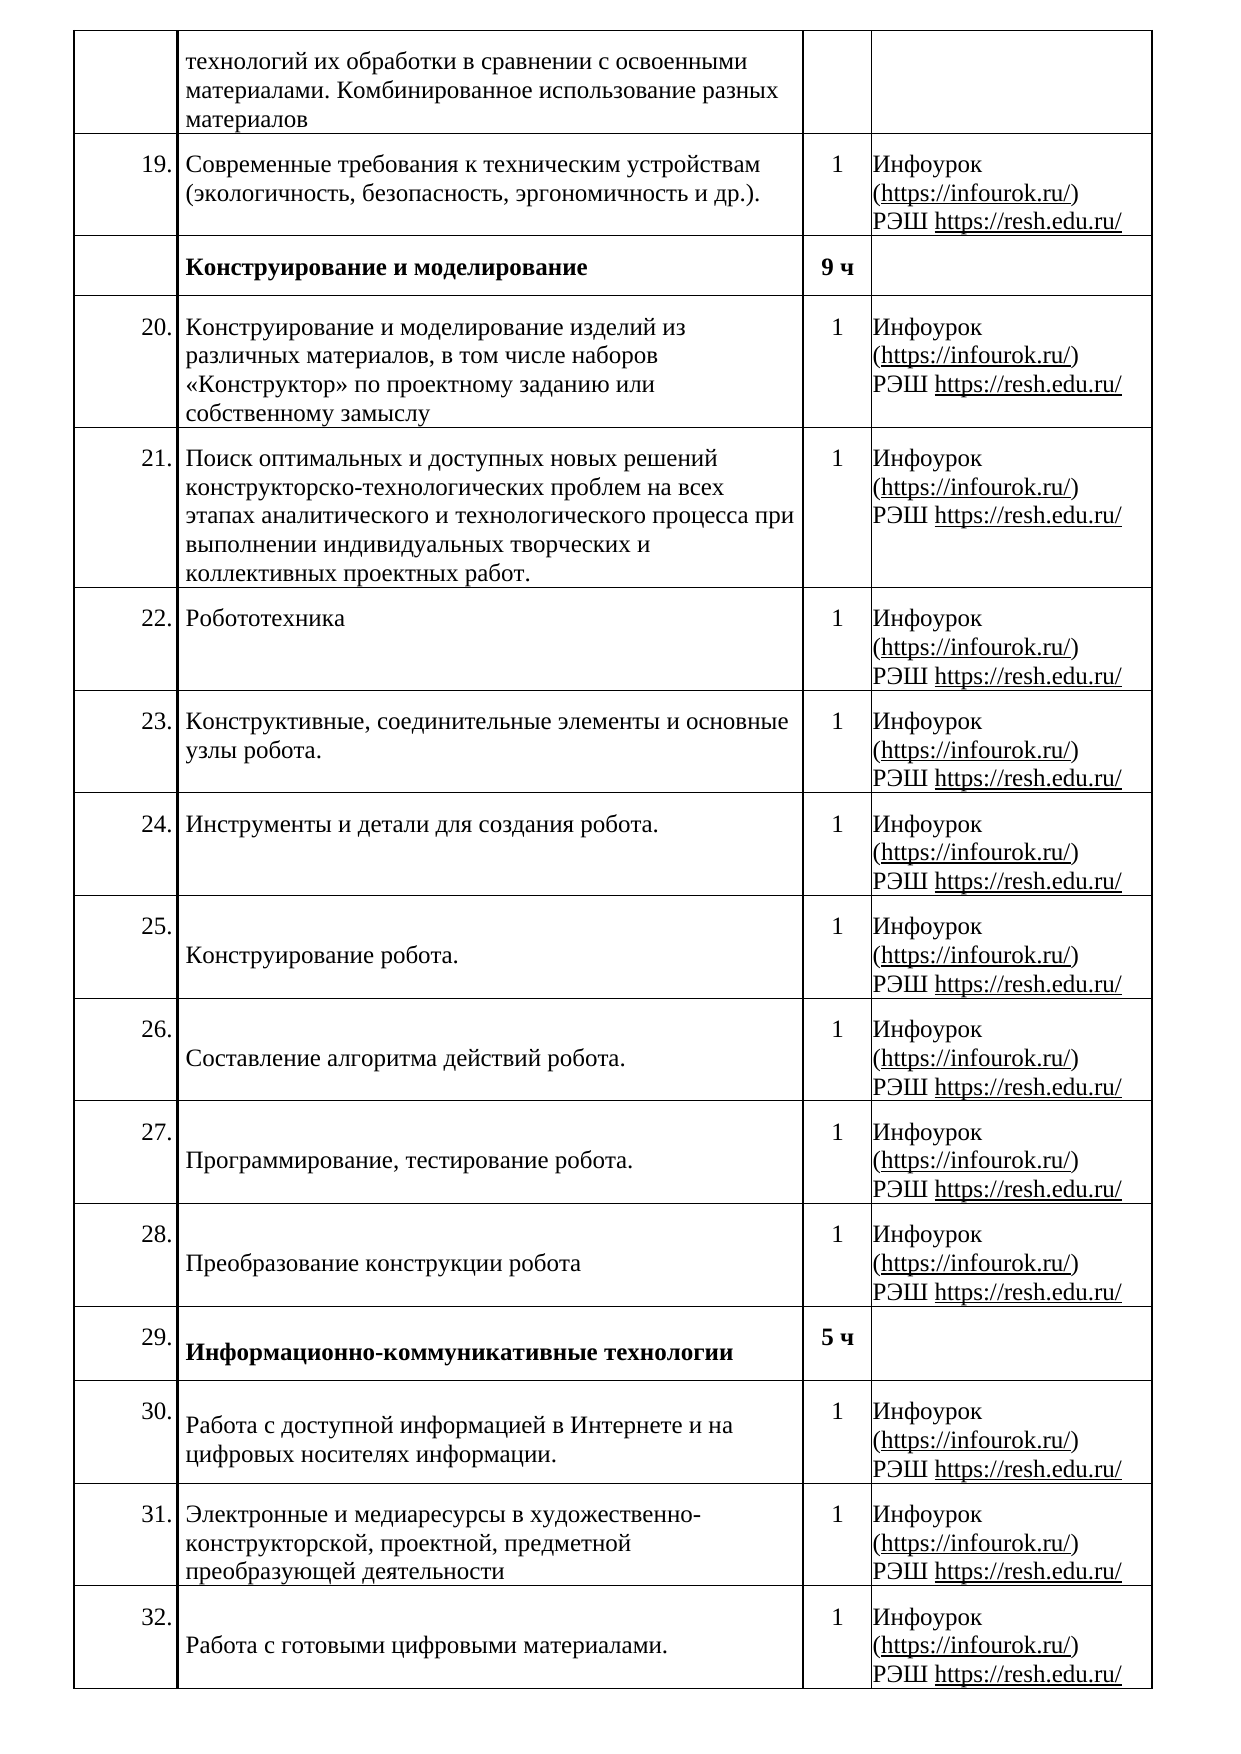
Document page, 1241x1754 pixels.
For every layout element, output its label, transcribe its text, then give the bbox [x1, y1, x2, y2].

table_cell [75, 691, 176, 792]
table_cell Конструктивные, соединительные элементы и основные узлы робота. [179, 691, 802, 792]
table_cell Инфоурок (https://infourok.ru/) РЭШ https://resh.edu.ru/ [872, 793, 1151, 895]
table_cell [872, 1307, 1151, 1380]
table_cell Инфоурок (https://infourok.ru/) РЭШ https://resh.edu.ru/ [872, 1381, 1151, 1482]
table_cell Инфоурок (https://infourok.ru/) РЭШ https://resh.edu.ru/ [872, 428, 1151, 587]
table_cell Преобразование конструкции робота [179, 1204, 802, 1306]
table_cell Инфоурок (https://infourok.ru/) РЭШ https://resh.edu.ru/ [872, 1204, 1151, 1306]
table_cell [872, 31, 1151, 132]
table_cell Робототехника [179, 588, 802, 689]
table_cell Инфоурок (https://infourok.ru/) РЭШ https://resh.edu.ru/ [872, 588, 1151, 689]
table_cell [75, 793, 176, 895]
table_cell [75, 236, 176, 295]
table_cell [872, 1484, 1151, 1585]
table_cell 9 ч [804, 236, 871, 295]
table_cell 1 [804, 1381, 871, 1482]
table_cell Инструменты и детали для создания робота. [179, 793, 802, 895]
table_cell Составление алгоритма действий робота. [179, 999, 802, 1100]
table_cell 1 [804, 588, 871, 689]
table_cell [75, 296, 176, 427]
table_cell [75, 588, 176, 689]
table_cell Работа с готовыми цифровыми материалами. [179, 1586, 802, 1688]
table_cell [179, 31, 802, 132]
table_cell Инфоурок (https://infourok.ru/) РЭШ https://resh.edu.ru/ [872, 691, 1151, 792]
table_cell [75, 1381, 176, 1482]
table_cell 1 [804, 1204, 871, 1306]
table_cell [872, 134, 1151, 235]
table_cell 1 [804, 1586, 871, 1688]
table_cell Инфоурок (https://infourok.ru/) РЭШ https://resh.edu.ru/ [872, 896, 1151, 998]
table_cell 5 ч [804, 1307, 871, 1380]
table_cell [75, 31, 176, 132]
table_cell 1 [804, 793, 871, 895]
table_cell Конструирование и моделирование [179, 236, 802, 295]
table_cell [75, 1307, 176, 1380]
table_cell Информационно-коммуникативные технологии [179, 1307, 802, 1380]
table_cell 1 [804, 428, 871, 587]
table_cell Конструирование робота. [179, 896, 802, 998]
table_cell [75, 999, 176, 1100]
table_cell Инфоурок (https://infourok.ru/) РЭШ https://resh.edu.ru/ [872, 296, 1151, 427]
table_cell [75, 1484, 176, 1585]
table_cell Инфоурок (https://infourok.ru/) РЭШ https://resh.edu.ru/ [872, 999, 1151, 1100]
table_cell 1 [804, 134, 871, 235]
table_cell [872, 236, 1151, 295]
table_cell Электронные и медиаресурсы в художественно-конструкторской, проектной, предметной преобразующей деятельности [179, 1484, 802, 1585]
table_cell 1 [804, 31, 871, 132]
table_cell [75, 1101, 176, 1203]
table_cell Программирование, тестирование робота. [179, 1101, 802, 1203]
table_cell [75, 428, 176, 587]
table_cell 1 [804, 1484, 871, 1585]
table_cell 1 [804, 896, 871, 998]
table_cell [75, 896, 176, 998]
table_cell 1 [804, 691, 871, 792]
table_cell Конструирование и моделирование изделий из различных материалов, в том числе наборов «Конструктор» по проектному заданию или собственному замыслу [179, 296, 802, 427]
table_cell 1 [804, 999, 871, 1100]
table_cell Поиск оптимальных и доступных новых решений конструкторско-технологических проблем на всех этапах аналитического и технологического процесса при выполнении индивидуальных творческих и коллективных проектных работ. [179, 428, 802, 587]
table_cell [872, 1586, 1151, 1688]
table_cell [75, 1204, 176, 1306]
table_cell [75, 1586, 176, 1688]
table_cell Современные требования к техническим устройствам (экологичность, безопасность, эргономичность и др.). [179, 134, 802, 235]
table_cell Работа с доступной информацией в Интернете и на цифровых носителях информации. [179, 1381, 802, 1482]
table_cell 1 [804, 296, 871, 427]
table_cell [75, 134, 176, 235]
table_cell Инфоурок (https://infourok.ru/) РЭШ https://resh.edu.ru/ [872, 1101, 1151, 1203]
table_cell 1 [804, 1101, 871, 1203]
